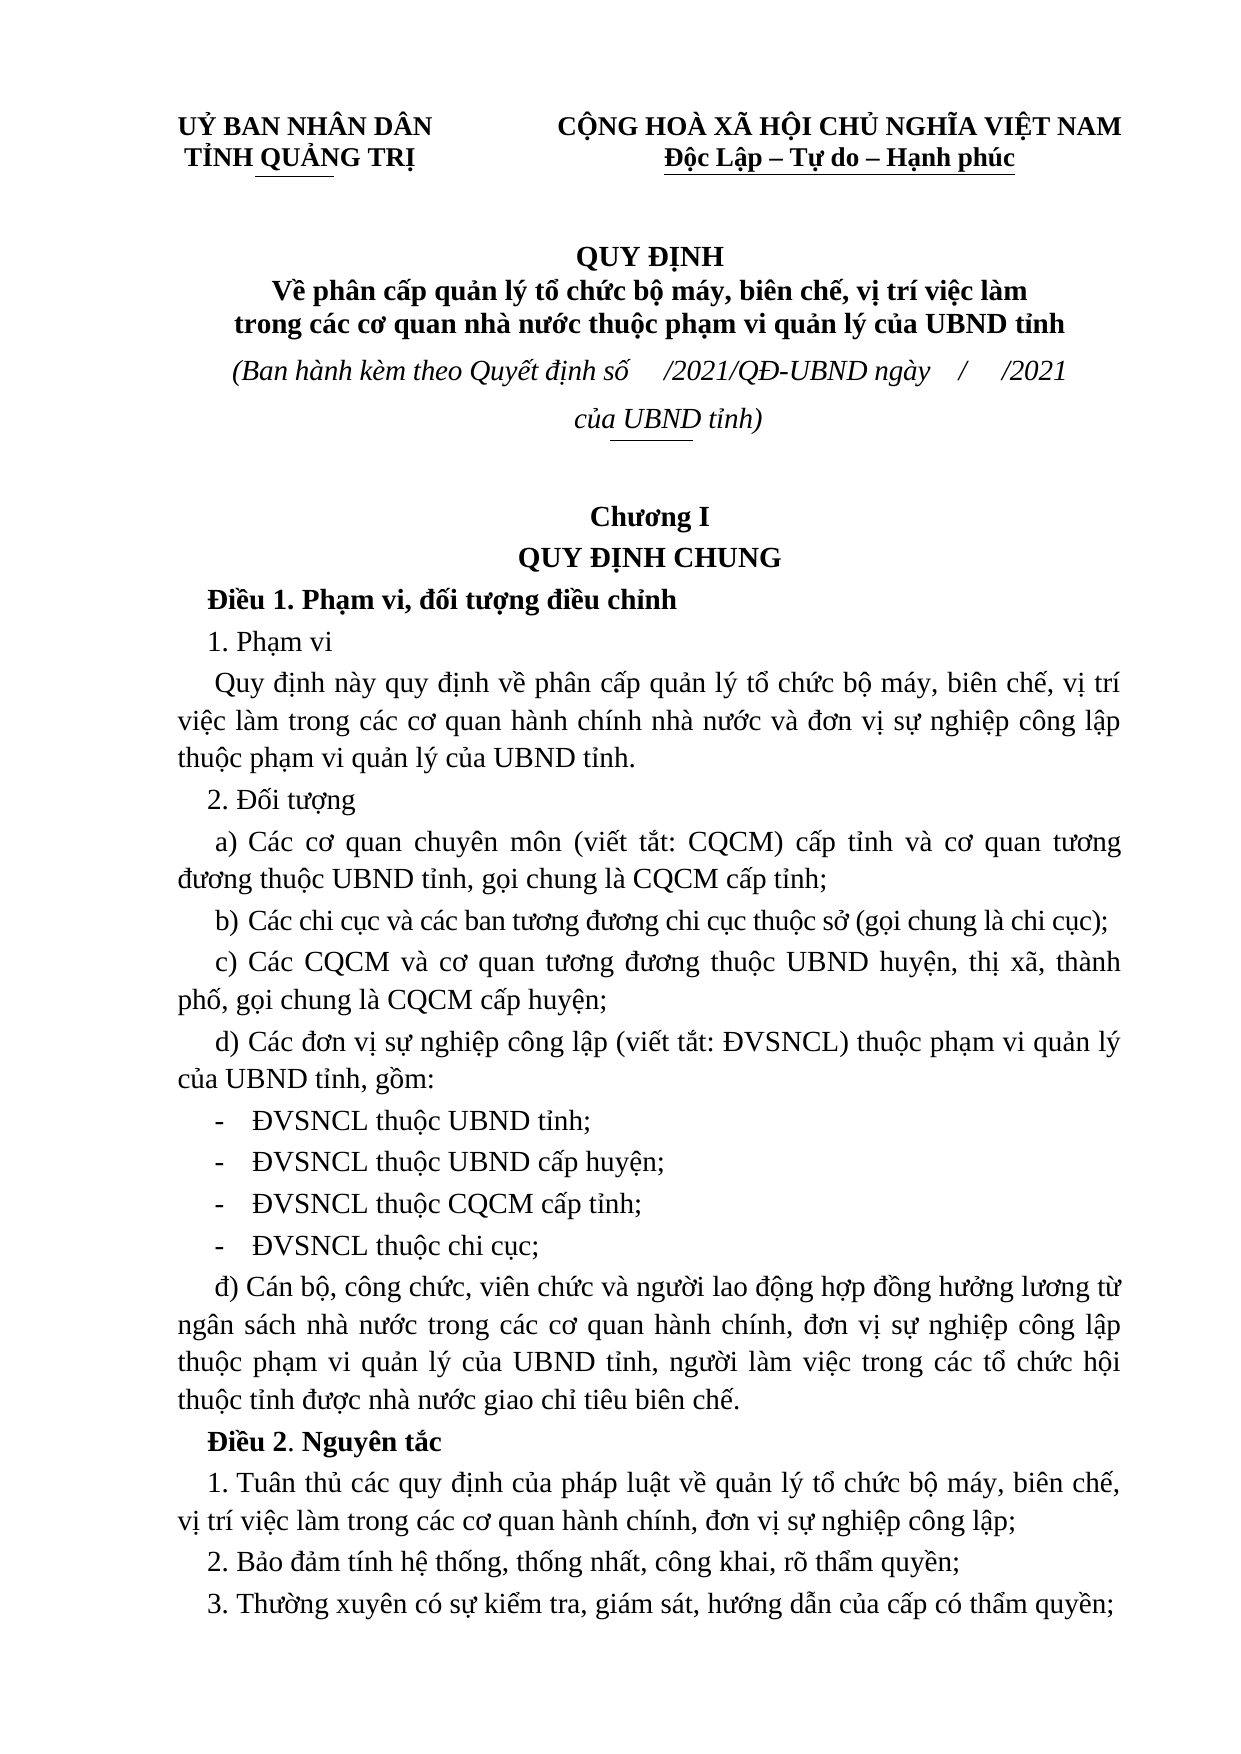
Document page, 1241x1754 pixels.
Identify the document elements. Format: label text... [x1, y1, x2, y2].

text Điều 1. Phạm vi, đối tượng điều chỉnh [177, 579, 1122, 617]
text Về phân cấp quản lý tổ chức bộ máy, biên chế, vị trí việc làm [177, 273, 1122, 306]
list ĐVSNCL thuộc chi cục; [214, 1225, 1122, 1263]
list Phạm vi [177, 621, 1122, 658]
text (Ban hành kèm theo Quyết định số /2021/QĐ-UBND ngày / /2021 [177, 352, 1122, 388]
text của UBND tỉnh) [177, 400, 1122, 436]
list Thường xuyên có sự kiểm tra, giám sát, hướng dẫn của cấp có thẩm quyền; [177, 1583, 1122, 1621]
subtitle UỶ BAN NHÂN DÂN CỘNG HOÀ XÃ HỘI CHỦ NGHĨA VIỆT NAM [177, 110, 1122, 141]
list Các đơn vị sự nghiệp công lập (viết tắt: ĐVSNCL) thuộc phạm vi quản lý của UBND tỉnh, gồm: [177, 1021, 1122, 1096]
list ĐVSNCL thuộc UBND cấp huyện; [214, 1142, 1122, 1179]
list ĐVSNCL thuộc UBND tỉnh; [214, 1100, 1122, 1138]
list ĐVSNCL thuộc CQCM cấp tỉnh; [214, 1183, 1122, 1221]
text QUY ĐỊNH [177, 239, 1122, 273]
list Bảo đảm tính hệ thống, thống nhất, công khai, rõ thẩm quyền; [177, 1542, 1122, 1579]
text QUY ĐỊNH CHUNG [177, 538, 1122, 575]
list Các cơ quan chuyên môn (viết tắt: CQCM) cấp tỉnh và cơ quan tương đương thuộc UBND tỉnh, gọi chung là CQCM cấp tỉnh; [177, 821, 1122, 896]
text Chương I [177, 496, 1122, 533]
subtitle TỈNH QUẢNG TRỊ Độc Lập – Tự do – Hạnh phúc [177, 141, 1122, 172]
text Điều 2. Nguyên tắc [177, 1421, 1122, 1458]
list Đối tượng [177, 779, 1122, 817]
list Các CQCM và cơ quan tương đương thuộc UBND huyện, thị xã, thành phố, gọi chung là CQCM cấp huyện; [177, 942, 1122, 1017]
text Quy định này quy định về phân cấp quản lý tổ chức bộ máy, biên chế, vị trí việc làm trong các cơ quan hành chính nhà nước và đơn vị sự nghiệp công lập thuộc phạm vi quản lý của UBND tỉnh. [177, 663, 1122, 775]
list Tuân thủ các quy định của pháp luật về quản lý tổ chức bộ máy, biên chế, vị trí việc làm trong các cơ quan hành chính, đơn vị sự nghiệp công lập; [177, 1463, 1122, 1538]
text đ) Cán bộ, công chức, viên chức và người lao động hợp đồng hưởng lương từ ngân sách nhà nước trong các cơ quan hành chính, đơn vị sự nghiệp công lập thuộc phạm vi quản lý của UBND tỉnh, người làm việc trong các tổ chức hội thuộc tỉnh được nhà nước giao chỉ tiêu biên chế. [177, 1267, 1122, 1417]
text trong các cơ quan nhà nước thuộc phạm vi quản lý của UBND tỉnh [177, 306, 1122, 340]
list Các chi cục và các ban tương đương chi cục thuộc sở (gọi chung là chi cục); [177, 900, 1122, 938]
